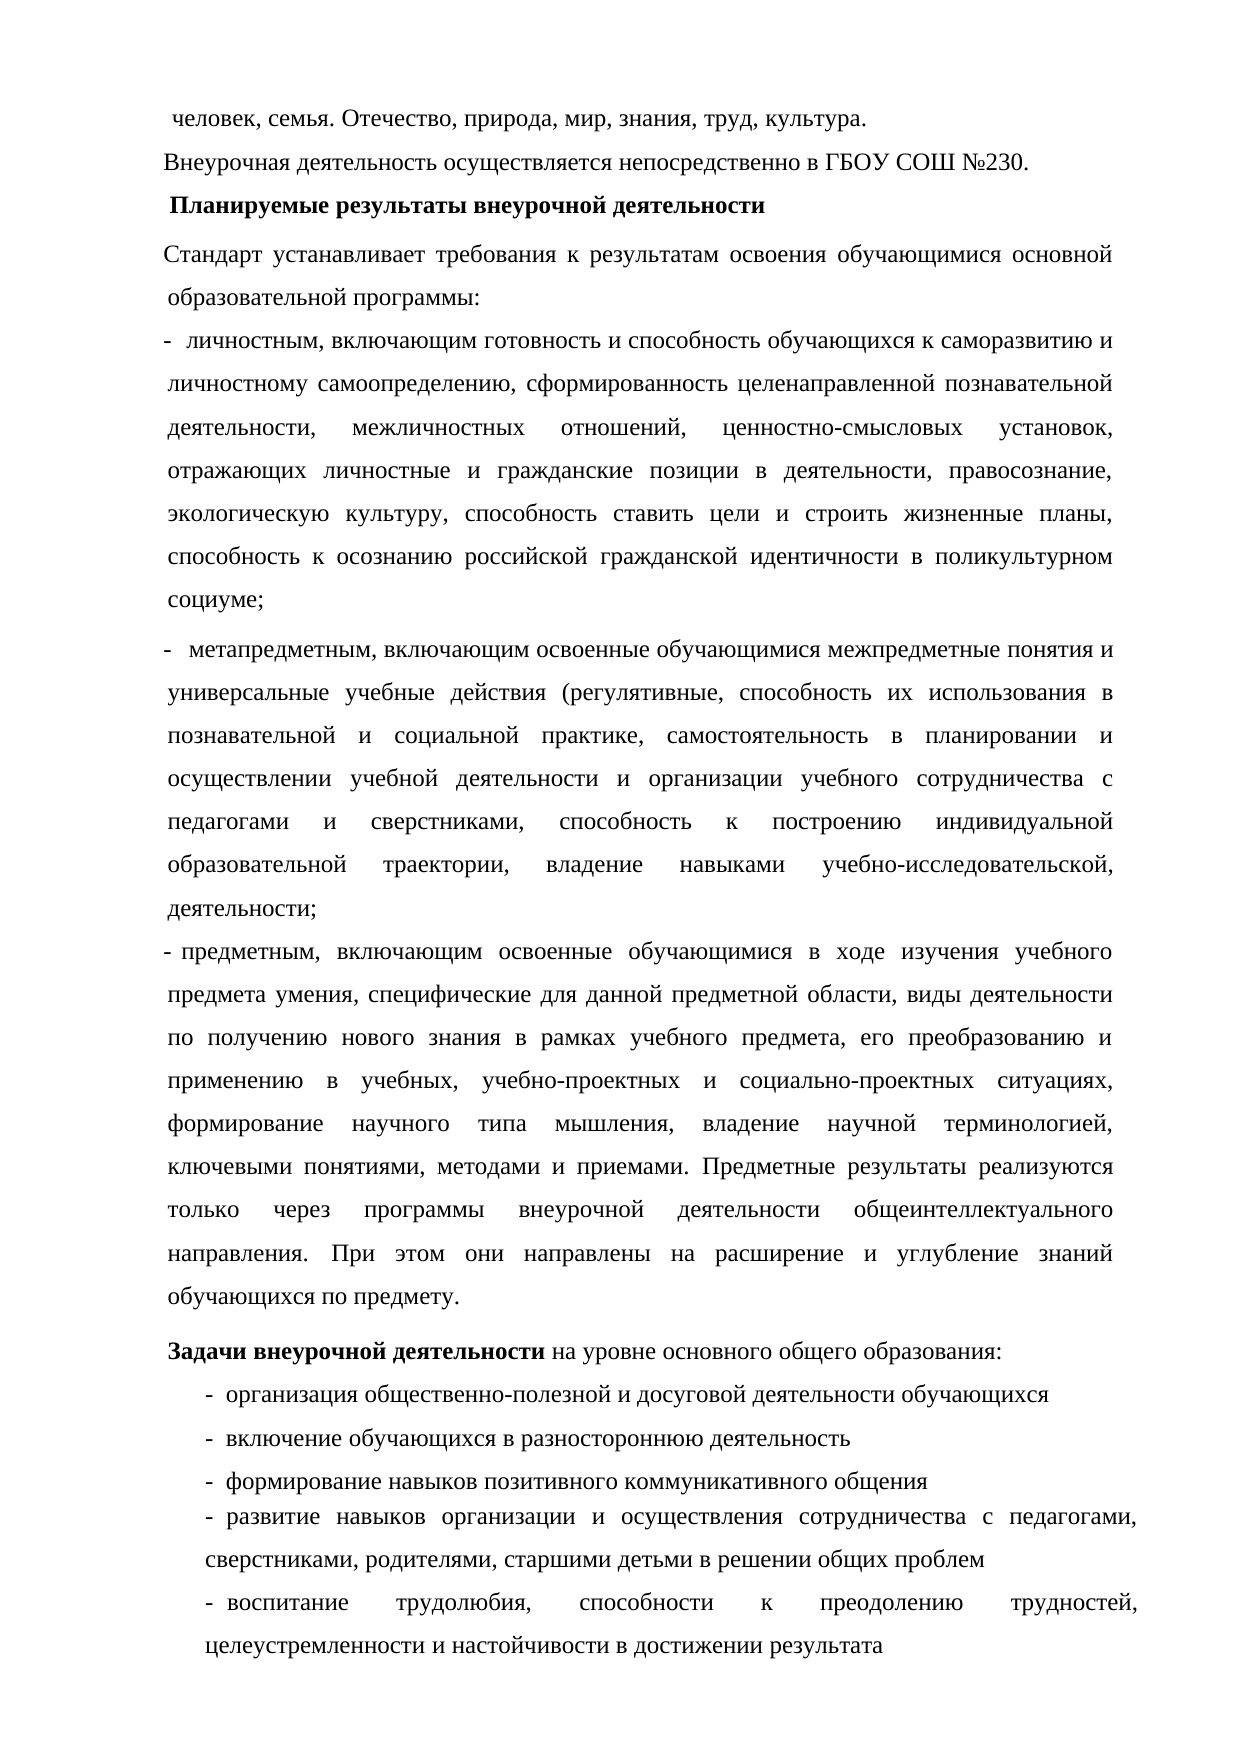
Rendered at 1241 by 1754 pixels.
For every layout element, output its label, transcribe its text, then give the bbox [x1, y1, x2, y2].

subtitle Планируемые результаты внеурочной деятельности [169, 190, 1181, 219]
text Задачи внеурочной деятельности на уровне основного общего образования: [167, 1336, 1181, 1365]
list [167, 103, 1109, 132]
list формирование навыков позитивного коммуникативного общения [205, 1466, 1181, 1494]
list развитие навыков организации и осуществления сотрудничества с педагогами, сверстниками, родителями, старшими детьми в решении общих проблем [205, 1501, 1138, 1573]
list предметным, включающим освоенные обучающимися в ходе изучения учебного предмета умения, специфические для данной предметной области, виды деятельности по получению нового знания в рамках учебного предмета, его преобразованию и применению в учебных, учебно-проектных и социально-проектных ситуациях, формирование научного типа мышления, владение научной терминологией, ключевыми понятиями, методами и приемами. Предметные результаты реализуются только через программы внеурочной деятельности общеинтеллектуального направления. При этом они направлены на расширение и углубление знаний обучающихся по предмету. [163, 936, 1113, 1309]
list личностным, включающим готовность и способность обучающихся к саморазвитию и личностному самоопределению, сформированность целенаправленной познавательной деятельности, межличностных отношений, ценностно-смысловых установок, отражающих личностные и гражданские позиции в деятельности, правосознание, экологическую культуру, способность ставить цели и строить жизненные планы, способность к осознанию российской гражданской идентичности в поликультурном социуме; [163, 325, 1113, 613]
list включение обучающихся в разностороннюю деятельность [205, 1423, 1181, 1452]
text Стандарт устанавливает требования к результатам освоения обучающимися основной образовательной программы: [163, 239, 1113, 311]
list воспитание трудолюбия, способности к преодолению трудностей, целеустремленности и настойчивости в достижении результата [205, 1587, 1138, 1659]
list организация общественно-полезной и досуговой деятельности обучающихся [205, 1379, 1181, 1408]
list метапредметным, включающим освоенные обучающимися межпредметные понятия и универсальные учебные действия (регулятивные, способность их использования в познавательной и социальной практике, самостоятельность в планировании и осуществлении учебной деятельности и организации учебного сотрудничества с педагогами и сверстниками, способность к построению индивидуальной образовательной траектории, владение навыками учебно-исследовательской, деятельности; [163, 634, 1114, 921]
text Внеурочная деятельность осуществляется непосредственно в ГБОУ СОШ №230. [163, 147, 1181, 175]
